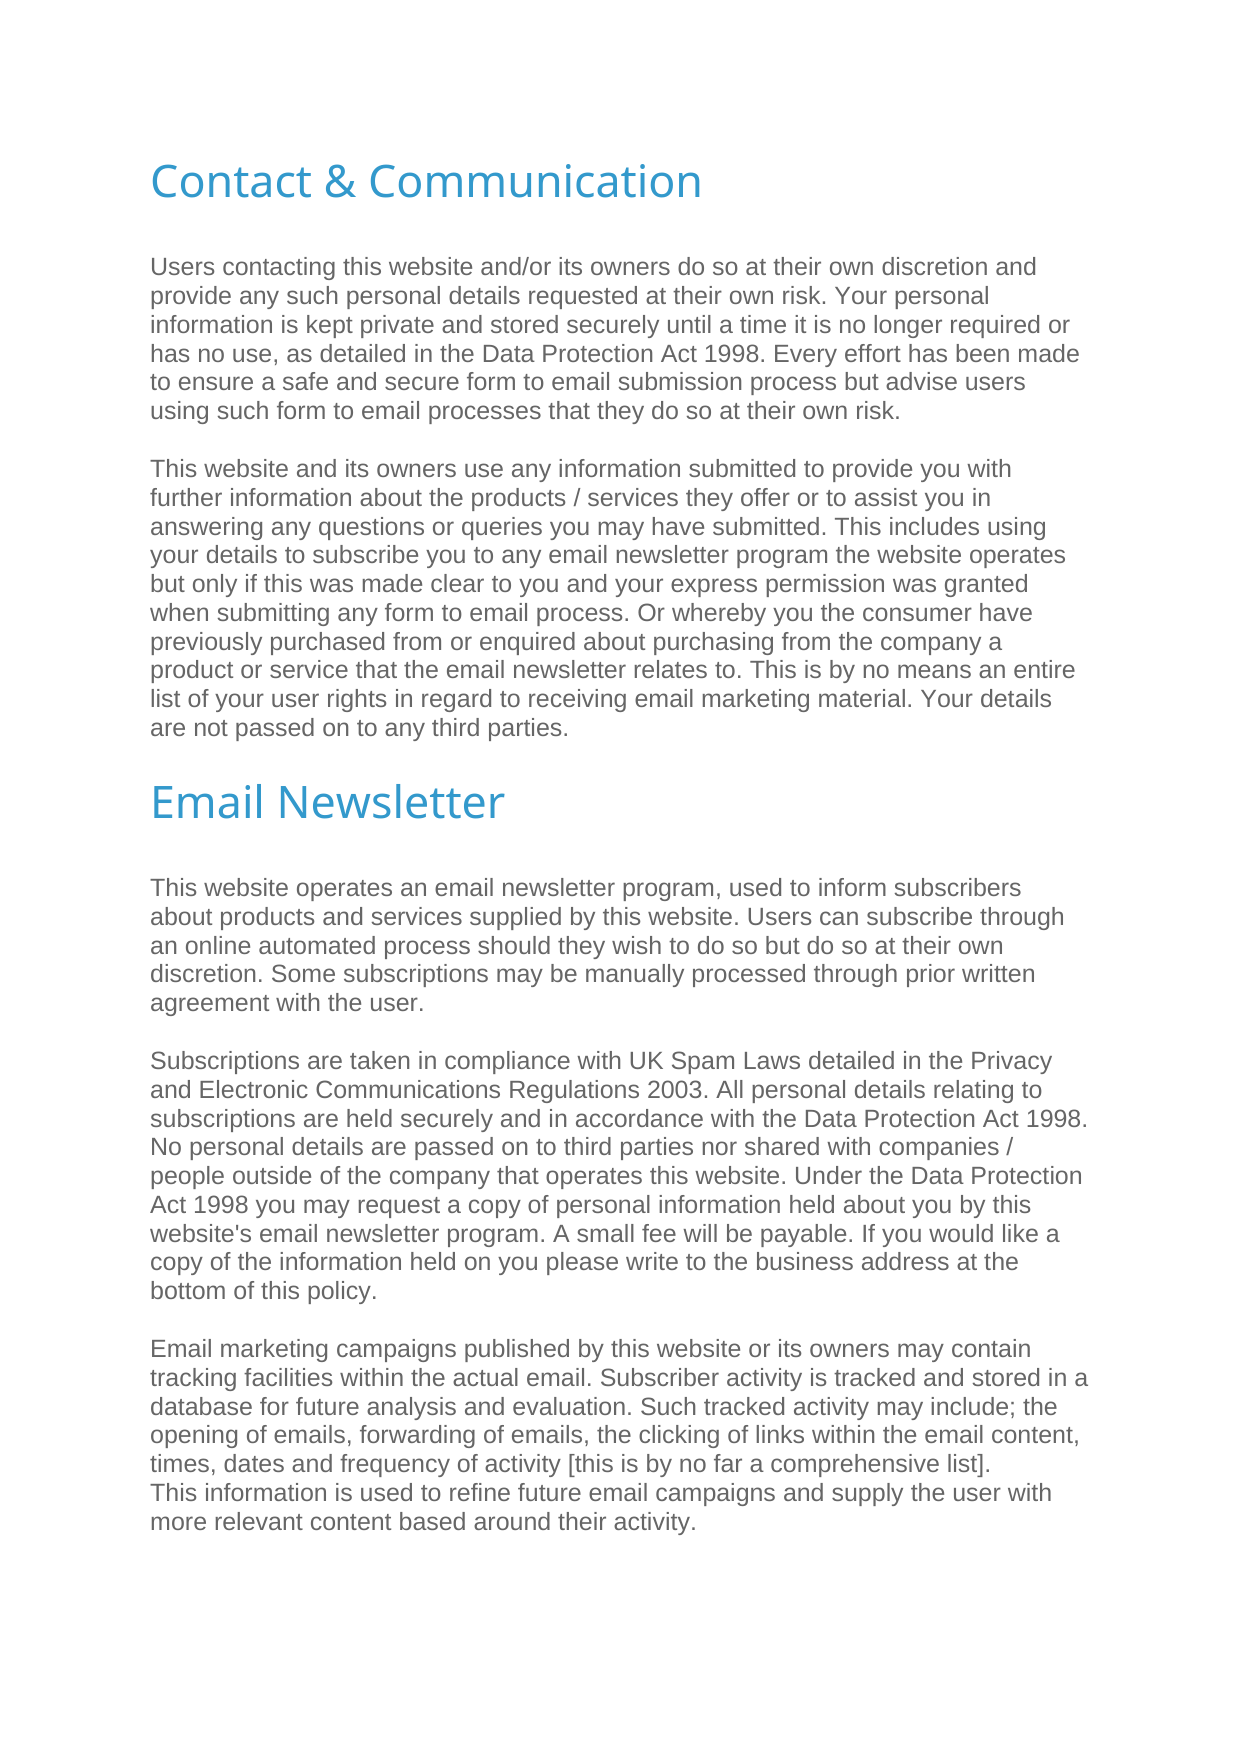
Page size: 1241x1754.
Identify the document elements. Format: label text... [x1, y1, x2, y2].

text Subscriptions are taken in compliance with UK Spam Laws detailed in the Privacy and Electronic Communications Regulations 2003. All personal details relating to subscriptions are held securely and in accordance with the Data Protection Act 1998. No personal details are passed on to third parties nor shared with companies / people outside of the company that operates this website. Under the Data Protection Act 1998 you may request a copy of personal information held about you by this website's email newsletter program. A small fee will be payable. If you would like a copy of the information held on you please write to the business address at the bottom of this policy. [150, 1046, 1090, 1305]
text This website and its owners use any information submitted to provide you with further information about the products / services they offer or to assist you in answering any questions or queries you may have submitted. This includes using your details to subscribe you to any email newsletter program the website operates but only if this was made clear to you and your express permission was granted when submitting any form to email process. Or whereby you the consumer have previously purchased from or enquired about purchasing from the company a product or service that the email newsletter relates to. This is by no means an entire list of your user rights in regard to receiving email marketing material. Your details are not passed on to any third parties. [150, 454, 1090, 742]
text Email Newsletter [150, 771, 1090, 832]
text Contact & Communication [150, 150, 1090, 211]
text Email marketing campaigns published by this website or its owners may contain tracking facilities within the actual email. Subscriber activity is tracked and stored in a database for future analysis and evaluation. Such tracked activity may include; the opening of emails, forwarding of emails, the clicking of links within the email content, times, dates and frequency of activity [this is by no far a comprehensive list]. This information is used to refine future email campaigns and supply the user with more relevant content based around their activity. [150, 1334, 1090, 1535]
text This website operates an email newsletter program, used to inform subscribers about products and services supplied by this website. Users can subscribe through an online automated process should they wish to do so but do so at their own discretion. Some subscriptions may be manually processed through prior written agreement with the user. [150, 873, 1090, 1017]
text Users contacting this website and/or its owners do so at their own discretion and provide any such personal details requested at their own risk. Your personal information is kept private and stored securely until a time it is no longer required or has no use, as detailed in the Data Protection Act 1998. Every effort has been made to ensure a safe and secure form to email submission process but advise users using such form to email processes that they do so at their own risk. [150, 252, 1090, 425]
